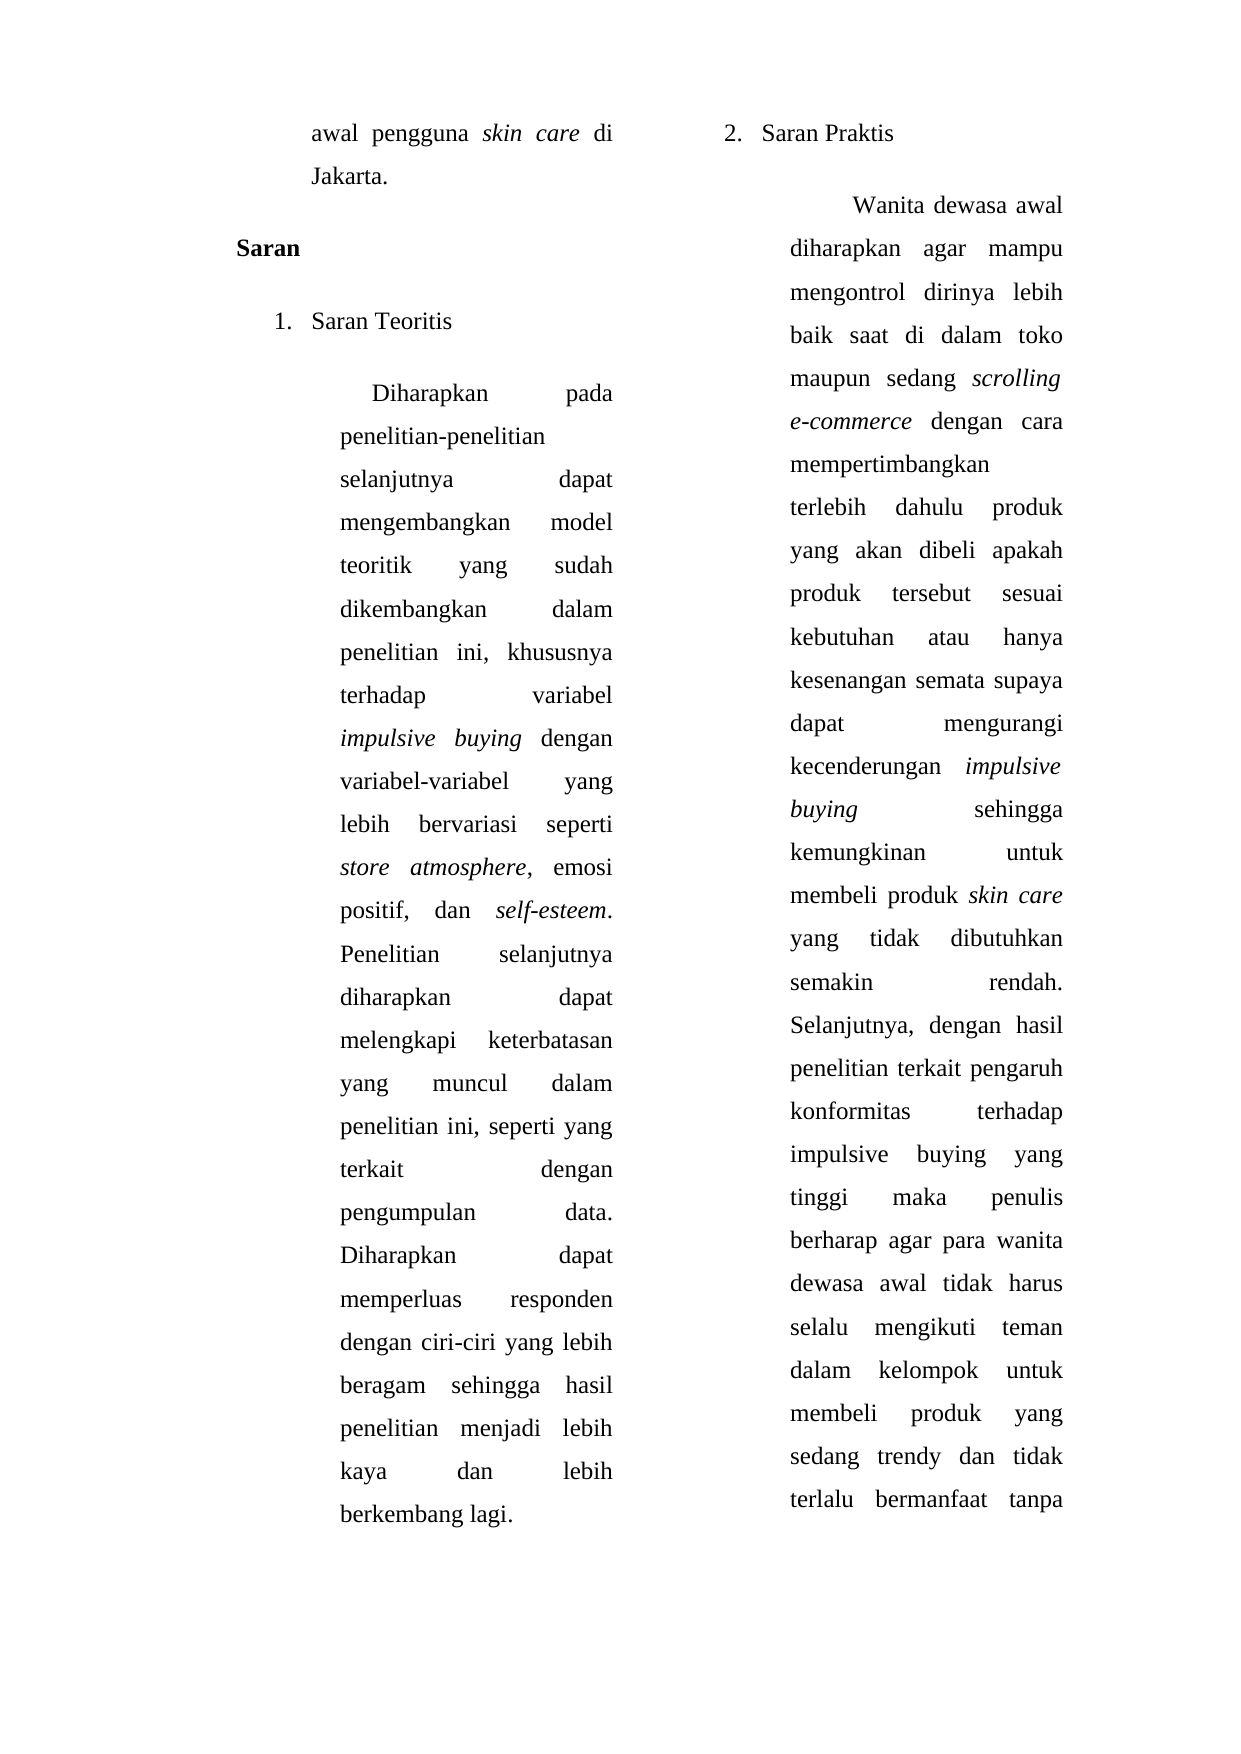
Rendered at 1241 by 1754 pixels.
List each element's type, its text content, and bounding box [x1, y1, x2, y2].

text Saran [236, 233, 613, 262]
list Saran Praktis [724, 118, 1063, 147]
text Diharapkan pada penelitian-penelitian selanjutnya dapat mengembangkan model teoritik yang sudah dikembangkan dalam penelitian ini, khususnya terhadap variabel impulsive buying dengan variabel-variabel yang lebih bervariasi seperti store atmosphere, emosi positif, dan self-esteem. Penelitian selanjutnya diharapkan dapat melengkapi keterbatasan yang muncul dalam penelitian ini, seperti yang terkait dengan pengumpulan data. Diharapkan dapat memperluas responden dengan ciri-ciri yang lebih beragam sehingga hasil penelitian menjadi lebih kaya dan lebih berkembang lagi. [340, 378, 613, 1528]
list Saran Teoritis [274, 306, 613, 334]
